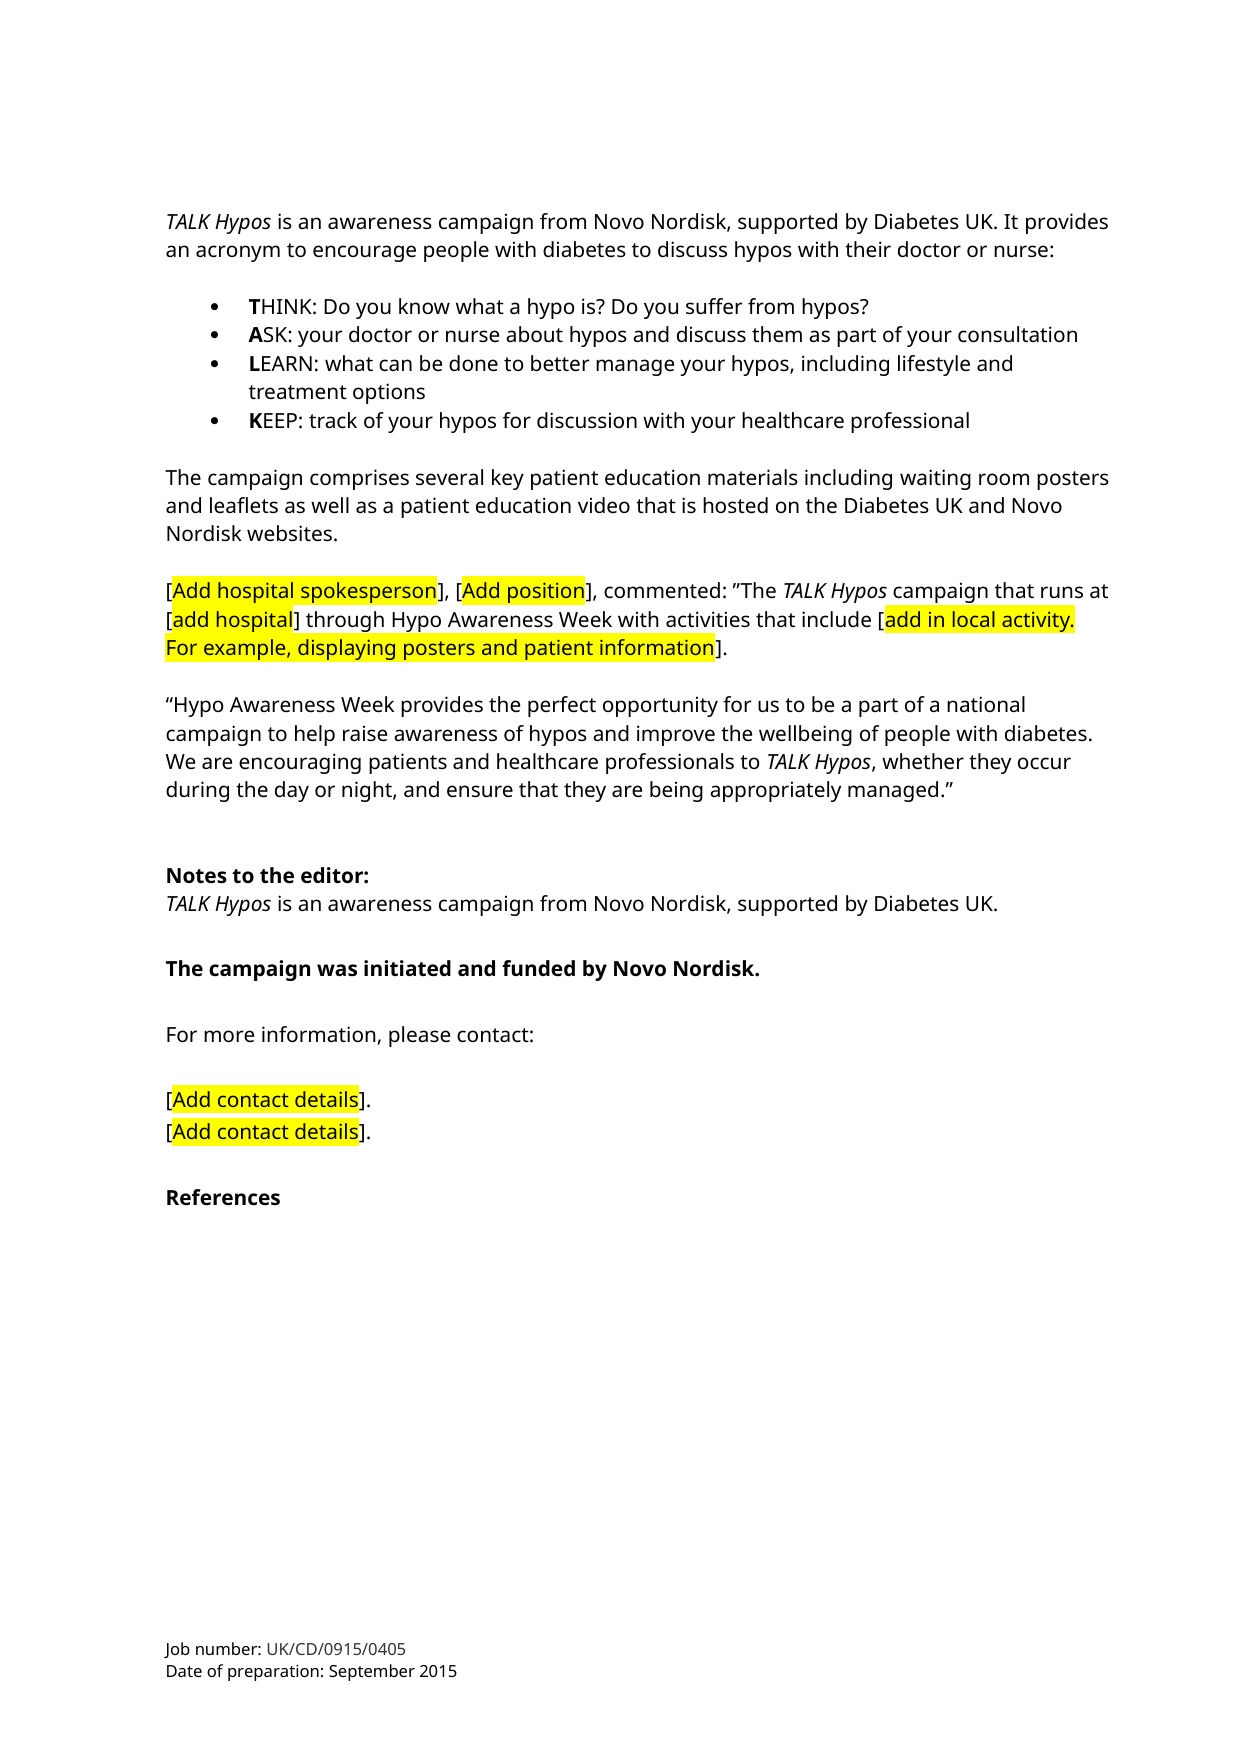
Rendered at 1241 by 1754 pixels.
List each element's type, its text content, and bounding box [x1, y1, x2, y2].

list THINK: Do you know what a hypo is? Do you suffer from hypos? [211, 292, 1110, 321]
text [Add contact details]. [359, 1085, 1110, 1113]
text Notes to the editor: [165, 861, 1110, 889]
list LEARN: what can be done to better manage your hypos, including lifestyle and treatment options [211, 349, 1110, 406]
text “Hypo Awareness Week provides the perfect opportunity for us to be a part of a national campaign to help raise awareness of hypos and improve the wellbeing of people with diabetes. We are encouraging patients and healthcare professionals to TALK Hypos, whether they occur during the day or night, and ensure that they are being appropriately managed.” [165, 690, 1110, 804]
list ASK: your doctor or nurse about hypos and discuss them as part of your consultation [211, 321, 1110, 349]
text [Add hospital spokesperson], [Add position], commented: ”The TALK Hypos campaign that runs at [add hospital] through Hypo Awareness Week with activities that include [add in local activity. For example, displaying posters and patient information]. [293, 576, 1110, 662]
list The campaign comprises several key patient education materials including waiting room posters and leaflets as well as a patient education video that is hosted on the Diabetes UK and Novo Nordisk websites. [165, 463, 1110, 548]
text TALK Hypos is an awareness campaign from Novo Nordisk, supported by Diabetes UK. [165, 889, 1110, 918]
list KEEP: track of your hypos for discussion with your healthcare professional [211, 406, 1110, 434]
text TALK Hypos is an awareness campaign from Novo Nordisk, supported by Diabetes UK. It provides an acronym to encourage people with diabetes to discuss hypos with their doctor or nurse: [165, 207, 1110, 264]
text References [165, 1183, 1110, 1211]
text The campaign was initiated and funded by Novo Nordisk. [165, 954, 1110, 983]
text For more information, please contact: [165, 1020, 1110, 1048]
text [Add contact details]. [165, 1117, 1110, 1146]
